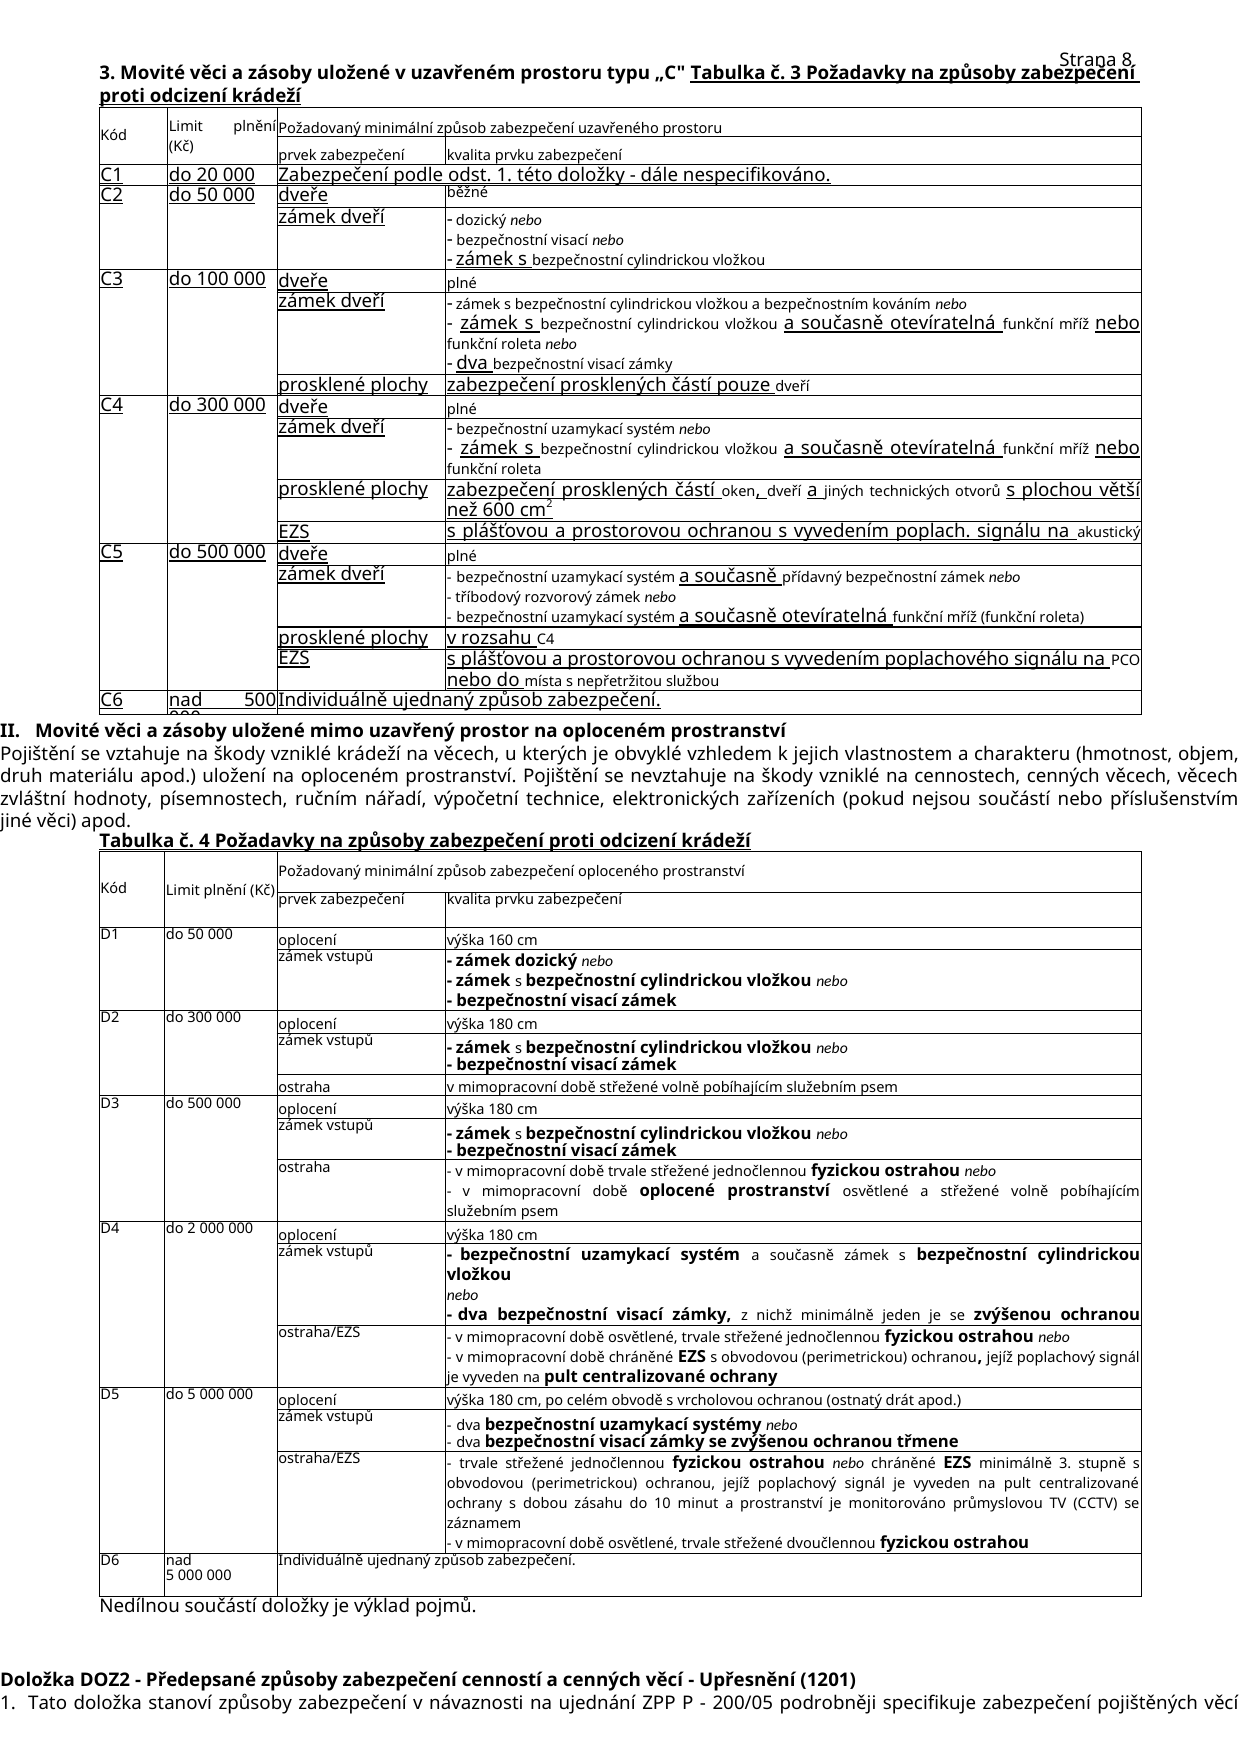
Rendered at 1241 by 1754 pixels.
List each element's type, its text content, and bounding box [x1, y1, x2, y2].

table_cell D3 [100, 1096, 164, 1221]
table_cell do 50 000 [165, 928, 277, 1010]
table_cell Individuálně ujednaný způsob zabezpečení. [278, 1554, 1141, 1596]
table_cell do 300 000 [165, 1011, 277, 1095]
table_cell zámek vstupů [278, 1119, 445, 1159]
table_cell do 100 000 [168, 270, 277, 395]
text Nedílnou součástí doložky je výklad pojmů. [99, 1597, 1141, 1616]
table_cell D4 [100, 1222, 164, 1387]
table_cell výška 180 cm [446, 1096, 1141, 1117]
table_cell zámek vstupů [278, 1034, 445, 1074]
table_cell zámek s bezpečnostní cylindrickou vložkou a bezpečnostním kováním nebo zámek s bezpečnostní cylindrickou vložkou a současně otevíratelná funkční mříž nebo funkční roleta nebo dva bezpečnostní visací zámky [446, 293, 1141, 374]
table_cell oplocení [278, 1222, 445, 1243]
table_cell plné [446, 544, 1141, 564]
table_cell C4 [100, 396, 167, 542]
table_cell do 300 000 [168, 396, 277, 542]
text Pojištění se vztahuje na škody vzniklé krádeží na věcech, u kterých je obvyklé vzhledem k jejich vlastnostem a charakteru (hmotnost, objem, druh materiálu apod.) uložení na oploceném prostranství. Pojištění se nevztahuje na škody vzniklé na cennostech, cenných věcech, věcech zvláštní hodnoty, písemnostech, ručním nářadí, výpočetní technice, elektronických zařízeních (pokud nejsou součástí nebo příslušenstvím jiné věci) apod. [0, 742, 1240, 832]
table_cell plné [446, 396, 1141, 418]
table_cell dva bezpečnostní uzamykací systémy nebo dva bezpečnostní visací zámky se zvýšenou ochranou třmene [446, 1410, 1141, 1451]
table_cell prosklené plochy [278, 628, 445, 648]
table_cell bezpečnostní uzamykací systém a současně zámek s bezpečnostní cylindrickou vložkou nebo dva bezpečnostní visací zámky, z nichž minimálně jeden je se zvýšenou ochranou třmene visacího zámku [446, 1244, 1141, 1325]
table_cell běžné [446, 186, 1141, 207]
table_cell D6 [100, 1554, 164, 1596]
table_header Limit plnění (Kč) [168, 108, 277, 164]
table_cell výška 180 cm [446, 1011, 1141, 1032]
table_cell do 2 000 000 [165, 1222, 277, 1387]
table_cell EZS [278, 522, 445, 542]
table_cell s plášťovou a prostorovou ochranou s vyvedením poplachového signálu na PCO nebo do místa s nepřetržitou službou [446, 650, 1141, 690]
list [0, 1691, 1240, 1714]
table_cell C6 [100, 691, 167, 714]
table_cell zámek vstupů [278, 950, 445, 1010]
table_cell do 50 000 [168, 186, 277, 269]
table_cell plné [446, 270, 1141, 292]
table_cell dveře [278, 544, 445, 564]
table_cell v rozsahu C4 [446, 628, 1141, 648]
table_cell trvale střežené jednočlennou fyzickou ostrahou nebo chráněné EZS minimálně 3. stupně s obvodovou (perimetrickou) ochranou, jejíž poplachový signál je vyveden na pult centralizované ochrany s dobou zásahu do 10 minut a prostranství je monitorováno průmyslovou TV (CCTV) se záznamem v mimopracovní době osvětlené, trvale střežené dvoučlennou fyzickou ostrahou [446, 1452, 1141, 1553]
table_cell prvek zabezpečení [278, 893, 445, 927]
table_cell zámek dozický nebo zámek s bezpečnostní cylindrickou vložkou nebo bezpečnostní visací zámek [446, 950, 1141, 1010]
table_cell zámek dveří [278, 419, 445, 479]
table_cell bezpečnostní uzamykací systém a současně přídavný bezpečnostní zámek nebo tříbodový rozvorový zámek nebo bezpečnostní uzamykací systém a současně otevíratelná funkční mříž (funkční roleta) [446, 566, 1141, 626]
table_cell ostraha [278, 1160, 445, 1221]
table_header Limit plnění (Kč) [165, 852, 277, 927]
table_cell ostraha/EZS [278, 1326, 445, 1387]
table_cell oplocení [278, 1011, 445, 1032]
table_cell ostraha [278, 1075, 445, 1095]
table_cell prosklené plochy [278, 480, 445, 521]
table_cell Zabezpečení podle odst. 1. této doložky - dále nespecifikováno. [278, 165, 1141, 185]
table_cell C5 [100, 544, 167, 690]
table_cell dveře [278, 270, 445, 292]
table_cell zámek dveří [278, 293, 445, 374]
table_cell prvek zabezpečení [278, 137, 445, 164]
table_cell C2 [100, 186, 167, 269]
table_cell výška 180 cm, po celém obvodě s vrcholovou ochranou (ostnatý drát apod.) [446, 1388, 1141, 1409]
list Movité věci a zásoby uložené mimo uzavřený prostor na oploceném prostranství [0, 720, 1240, 742]
table_cell zabezpečení prosklených částí pouze dveří [446, 375, 1141, 395]
table_cell ostraha/EZS [278, 1452, 445, 1553]
table_cell do 500 000 [165, 1096, 277, 1221]
table_cell výška 180 cm [446, 1222, 1141, 1243]
table_cell s plášťovou a prostorovou ochranou s vyvedením poplach. signálu na akustický hlásič [446, 522, 1141, 542]
table_cell do 500 000 [168, 544, 277, 690]
table_cell dozický nebo bezpečnostní visací nebo zámek s bezpečnostní cylindrickou vložkou [446, 208, 1141, 269]
table_cell oplocení [278, 1388, 445, 1409]
text Tabulka č. 4 Požadavky na způsoby zabezpečení proti odcizení krádeží [99, 832, 1141, 851]
table_cell zámek vstupů [278, 1410, 445, 1451]
table_cell zabezpečení prosklených částí oken, dveří a jiných technických otvorů s plochou větší než 600 cm2 [446, 480, 1141, 521]
table_cell oplocení [278, 928, 445, 948]
table_cell zámek s bezpečnostní cylindrickou vložkou nebo bezpečnostní visací zámek [446, 1034, 1141, 1074]
table_header Požadovaný minimální způsob zabezpečení uzavřeného prostoru [278, 108, 1141, 136]
table_cell Individuálně ujednaný způsob zabezpečení. [278, 691, 1141, 714]
table_cell dveře [278, 396, 445, 418]
table_cell prosklené plochy [278, 375, 445, 395]
table_cell v mimopracovní době střežené volně pobíhajícím služebním psem [446, 1075, 1141, 1095]
table_cell kvalita prvku zabezpečení [446, 893, 1141, 927]
table_cell v mimopracovní době trvale střežené jednočlennou fyzickou ostrahou nebo v mimopracovní době oplocené prostranství osvětlené a střežené volně pobíhajícím služebním psem [446, 1160, 1141, 1221]
table_cell do 5 000 000 [165, 1388, 277, 1553]
table_cell EZS [278, 650, 445, 690]
table_cell oplocení [278, 1096, 445, 1117]
table_cell D5 [100, 1388, 164, 1553]
table_cell C1 [100, 165, 167, 185]
table_cell nad 500 000 [168, 691, 277, 714]
table_header Kód [100, 108, 167, 164]
text Doložka DOZ2 - Předepsané způsoby zabezpečení cenností a cenných věcí - Upřesnění (1201) [0, 1672, 1240, 1691]
table_cell dveře [278, 186, 445, 207]
text 3. Movité věci a zásoby uložené v uzavřeném prostoru typu „C" Tabulka č. 3 Požadavky na způsoby zabezpečení proti odcizení krádeží [99, 62, 1141, 107]
table_cell kvalita prvku zabezpečení [446, 137, 1141, 164]
table_cell C3 [100, 270, 167, 395]
table_header Požadovaný minimální způsob zabezpečení oploceného prostranství [278, 852, 1141, 892]
table_cell v mimopracovní době osvětlené, trvale střežené jednočlennou fyzickou ostrahou nebo v mimopracovní době chráněné EZS s obvodovou (perimetrickou) ochranou, jejíž poplachový signál je vyveden na pult centralizované ochrany [446, 1326, 1141, 1387]
table_cell zámek vstupů [278, 1244, 445, 1325]
table_cell D2 [100, 1011, 164, 1095]
table_header Kód [100, 852, 164, 927]
table_cell nad 5 000 000 [165, 1554, 277, 1596]
table_cell do 20 000 [168, 165, 277, 185]
table_cell zámek s bezpečnostní cylindrickou vložkou nebo bezpečnostní visací zámek [446, 1119, 1141, 1159]
table_cell zámek dveří [278, 208, 445, 269]
table_cell výška 160 cm [446, 928, 1141, 948]
table_cell bezpečnostní uzamykací systém nebo zámek s bezpečnostní cylindrickou vložkou a současně otevíratelná funkční mříž nebo funkční roleta [446, 419, 1141, 479]
table_cell zámek dveří [278, 566, 445, 626]
table_cell D1 [100, 928, 164, 1010]
